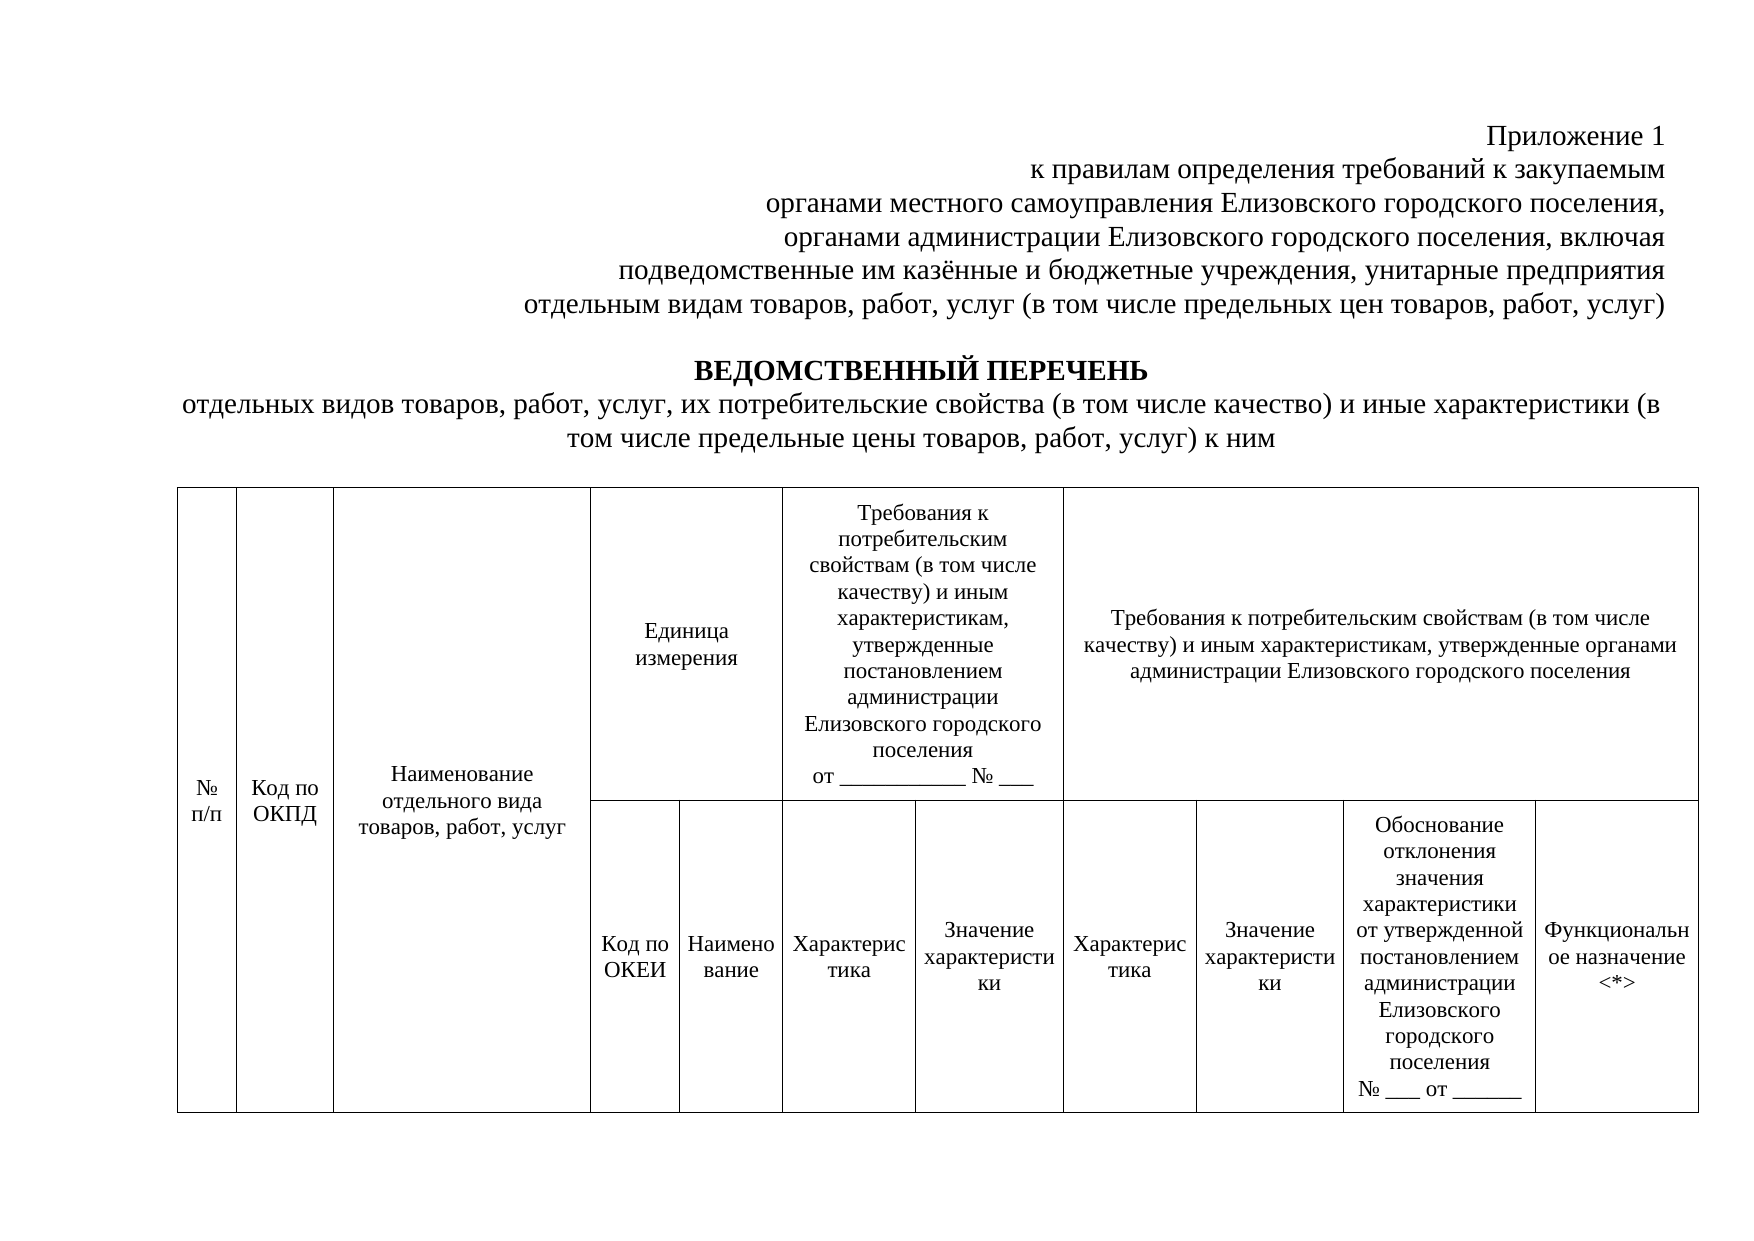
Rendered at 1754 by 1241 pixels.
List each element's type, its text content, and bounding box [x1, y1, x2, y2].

text органами местного самоуправления Елизовского городского поселения, [177, 185, 1665, 219]
text подведомственные им казённые и бюджетные учреждения, унитарные предприятия [177, 252, 1665, 286]
text органами администрации Елизовского городского поселения, включая [177, 219, 1665, 252]
table_header Наименование отдельного вида товаров, работ, услуг [334, 488, 590, 1112]
table_cell Характеристика [783, 801, 915, 1112]
text отдельных видов товаров, работ, услуг, их потребительские свойства (в том числе качество) и иные характеристики (в том числе предельные цены товаров, работ, услуг) к ним [177, 386, 1665, 453]
text отдельным видам товаров, работ, услуг (в том числе предельных цен товаров, работ, услуг) [177, 286, 1665, 319]
table_cell Наименование [680, 801, 782, 1112]
text к правилам определения требований к закупаемым [177, 152, 1665, 185]
table_header Единица измерения [591, 488, 782, 799]
text Приложение 1 [177, 118, 1665, 152]
text ВЕДОМСТВЕННЫЙ ПЕРЕЧЕНЬ [177, 353, 1665, 386]
table_cell Значение характеристики [1197, 801, 1343, 1112]
table_cell Обоснование отклонения значения характеристики от утвержденной постановлением администрации Елизовского городского поселения № ___ от ______ [1344, 801, 1535, 1112]
table_cell Код по ОКЕИ [591, 801, 679, 1112]
table_cell Функциональное назначение <*> [1536, 801, 1698, 1112]
table_header Код по ОКПД [237, 488, 333, 1112]
table_header Требования к потребительским свойствам (в том числе качеству) и иным характеристикам, утвержденные постановлением администрации Елизовского городского поселения от ___________ № ___ [783, 488, 1063, 799]
table_cell Значение характеристики [916, 801, 1063, 1112]
table_header № п/п [178, 488, 236, 1112]
table_header Требования к потребительским свойствам (в том числе качеству) и иным характеристикам, утвержденные органами администрации Елизовского городского поселения [1064, 488, 1698, 799]
table_cell Характеристика [1064, 801, 1196, 1112]
